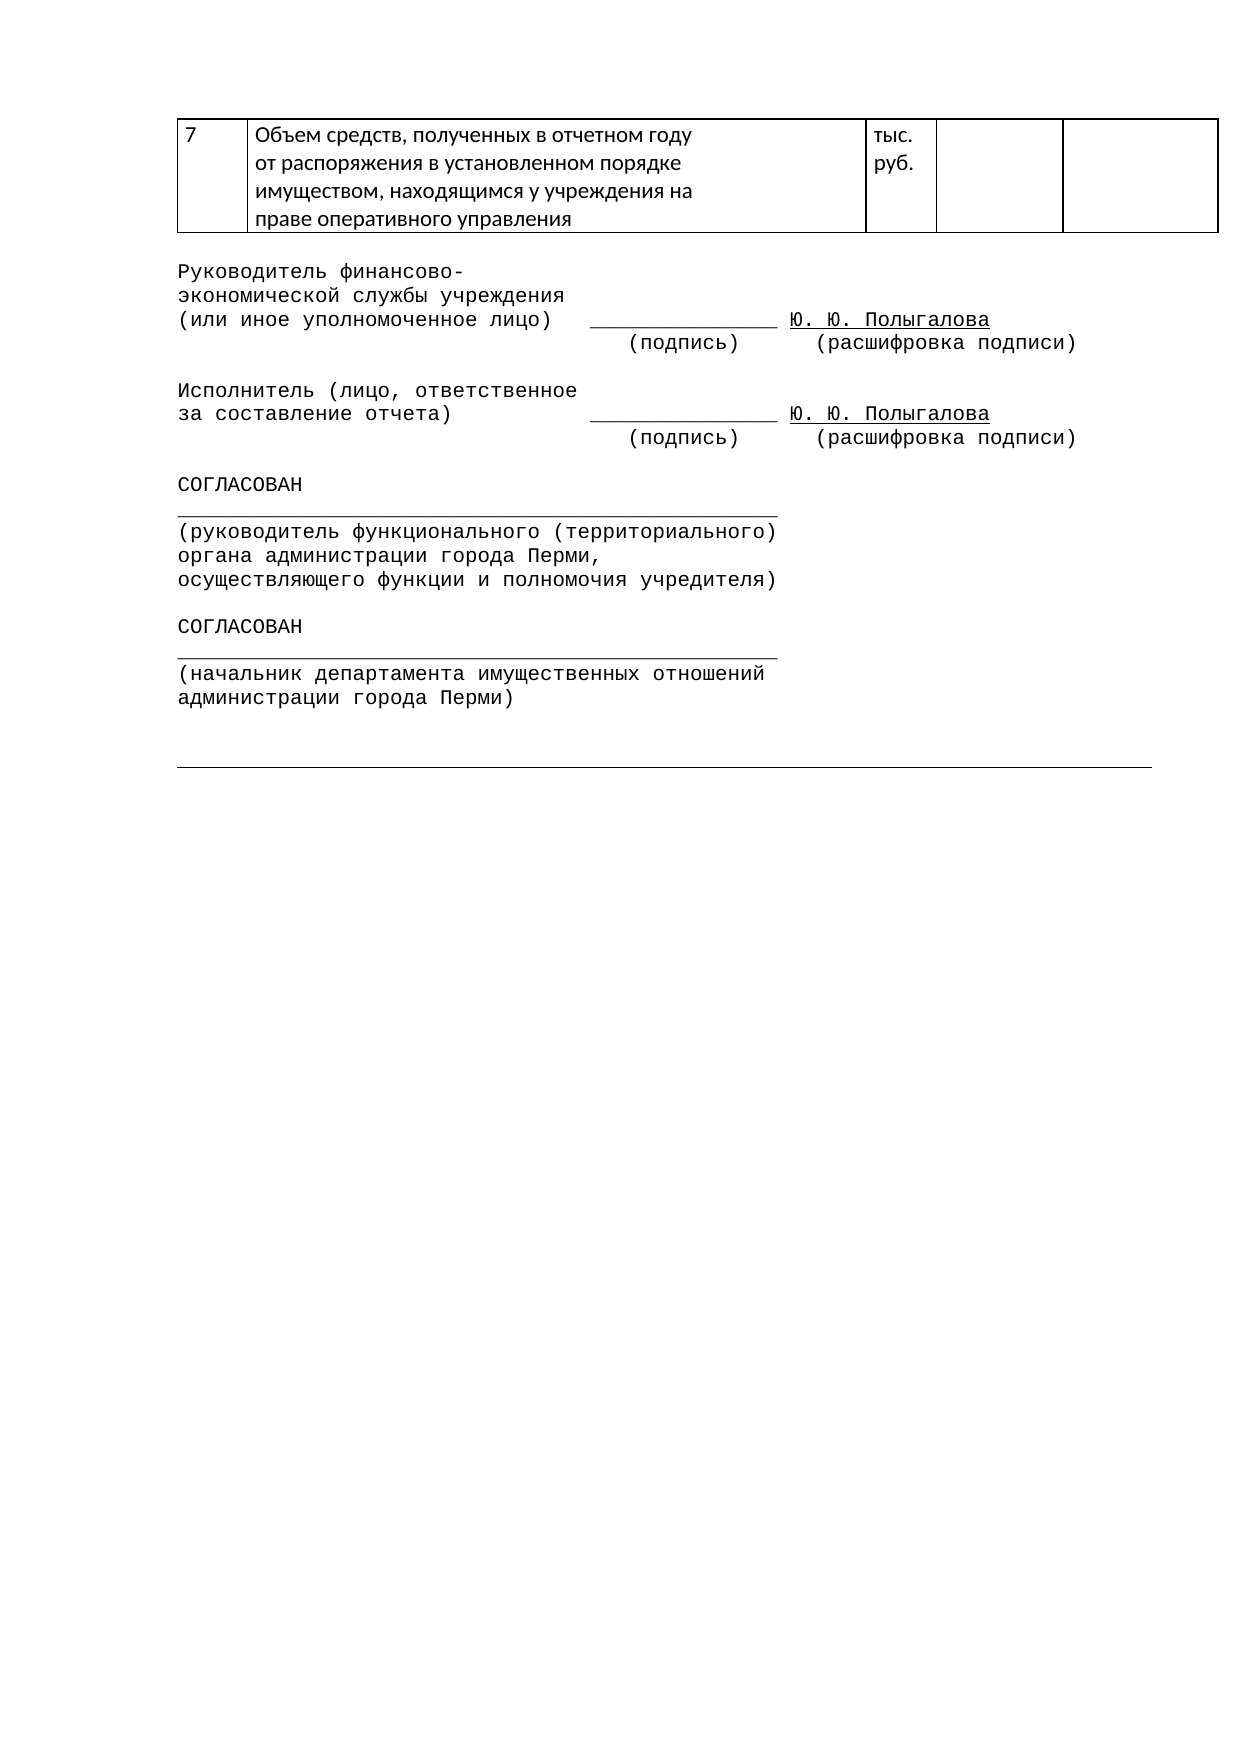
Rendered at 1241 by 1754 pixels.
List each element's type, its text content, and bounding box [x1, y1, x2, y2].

table_cell [937, 120, 1062, 232]
text (руководитель функционального (территориального) [177, 521, 1152, 545]
text Руководитель финансово- [177, 261, 1152, 285]
text Исполнитель (лицо, ответственное [177, 379, 1152, 403]
text ________________________________________________ [177, 640, 1152, 663]
text (или иное уполномоченное лицо) _______________ Ю. Ю. Полыгалова [177, 309, 1152, 332]
text осуществляющего функции и полномочия учредителя) [177, 569, 1152, 592]
text администрации города Перми) [177, 687, 1152, 711]
text за составление отчета) _______________ Ю. Ю. Полыгалова [177, 403, 1152, 427]
text ________________________________________________ [177, 498, 1152, 521]
text органа администрации города Перми, [177, 545, 1152, 569]
text СОГЛАСОВАН [177, 616, 1152, 640]
table_cell Объем средств, полученных в отчетном году от распоряжения в установленном порядке имуществом, находящимся у учреждения на праве оперативного управления [248, 120, 865, 232]
text (начальник департамента имущественных отношений [177, 663, 1152, 687]
text (подпись) (расшифровка подписи) [177, 427, 1152, 451]
text (подпись) (расшифровка подписи) [177, 332, 1152, 356]
table_cell [1064, 120, 1217, 232]
table_cell тыс. руб. [867, 120, 936, 232]
table_cell 7 [178, 120, 247, 232]
text экономической службы учреждения [177, 285, 1152, 309]
text СОГЛАСОВАН [177, 474, 1152, 498]
